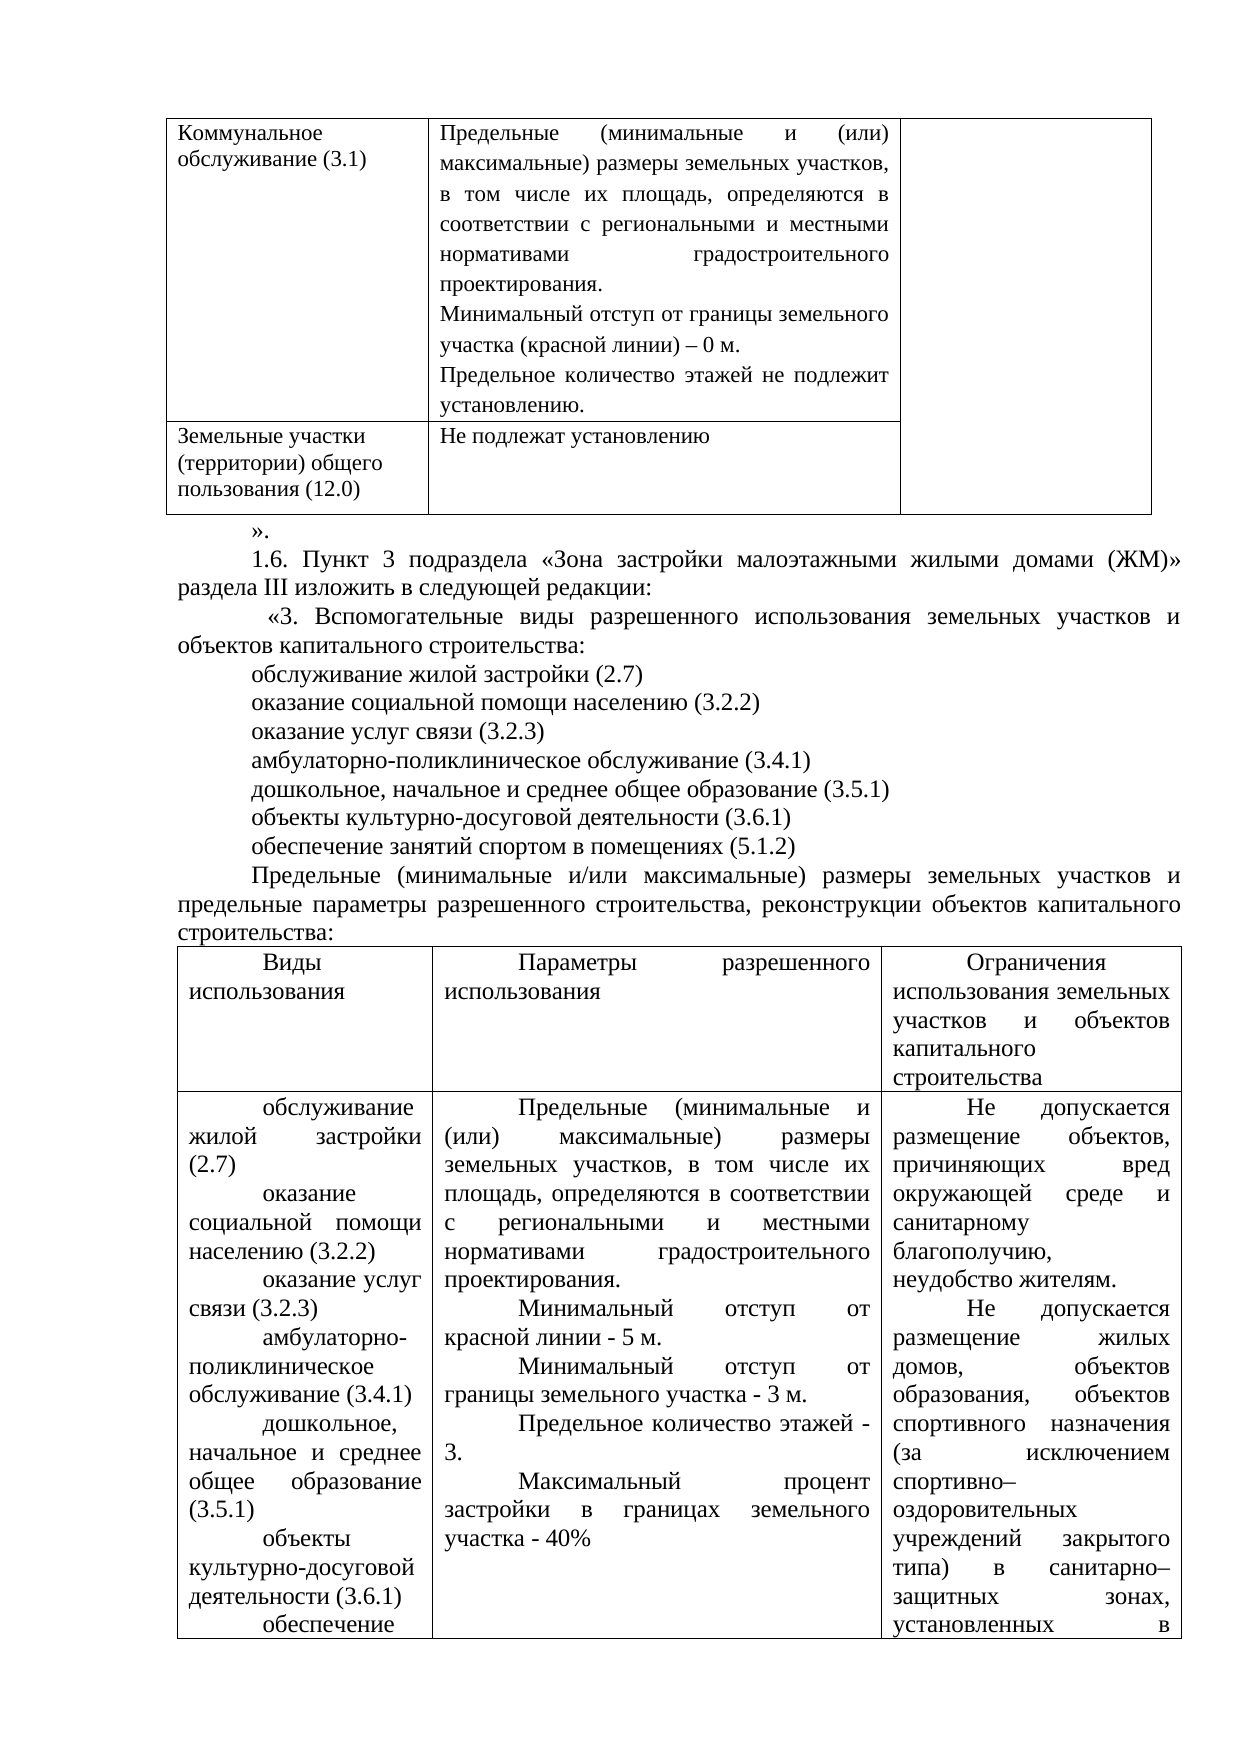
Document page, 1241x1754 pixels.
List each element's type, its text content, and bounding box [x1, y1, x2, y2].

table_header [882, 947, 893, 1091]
text амбулаторно-поликлиническое обслуживание (3.4.1) [177, 745, 1181, 774]
text оказание социальной помощи населению (3.2.2) [177, 687, 1181, 716]
table_cell Предельные (минимальные и (или) максимальные) размеры земельных участков, в том числе их площадь, определяются в соответствии с региональными и местными нормативами градостроительного проектирования. Минимальный отступ от границы земельного участка (красной линии) – 0 м. Предельное количество этажей не подлежит установлению. [429, 119, 900, 421]
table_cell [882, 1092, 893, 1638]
text оказание услуг связи (3.2.3) [177, 716, 1181, 745]
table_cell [433, 1092, 881, 1638]
table_header Виды использования [178, 947, 432, 1091]
text Предельные (минимальные и/или максимальные) размеры земельных участков и предельные параметры разрешенного строительства, реконструкции объектов капитального строительства: [177, 860, 1181, 946]
text 1.6. Пункт 3 подраздела «Зона застройки малоэтажными жилыми домами (ЖМ)» раздела III изложить в следующей редакции: [177, 544, 1181, 601]
text объекты культурно-досуговой деятельности (3.6.1) [177, 802, 1181, 831]
table_header Параметры разрешенного использования [433, 947, 881, 1091]
text обеспечение занятий спортом в помещениях (5.1.2) [177, 831, 1181, 860]
table_cell Земельные участки (территории) общего пользования (12.0) [167, 422, 428, 514]
table_cell Коммунальное обслуживание (3.1) [167, 119, 428, 421]
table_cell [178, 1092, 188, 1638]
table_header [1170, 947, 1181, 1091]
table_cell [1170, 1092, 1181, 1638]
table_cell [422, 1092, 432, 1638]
text дошкольное, начальное и среднее общее образование (3.5.1) [177, 774, 1181, 802]
text ». [177, 515, 1181, 544]
text «3. Вспомогательные виды разрешенного использования земельных участков и объектов капитального строительства: [177, 601, 1181, 659]
table_cell Не подлежат установлению [429, 422, 900, 514]
text обслуживание жилой застройки (2.7) [177, 659, 1181, 687]
